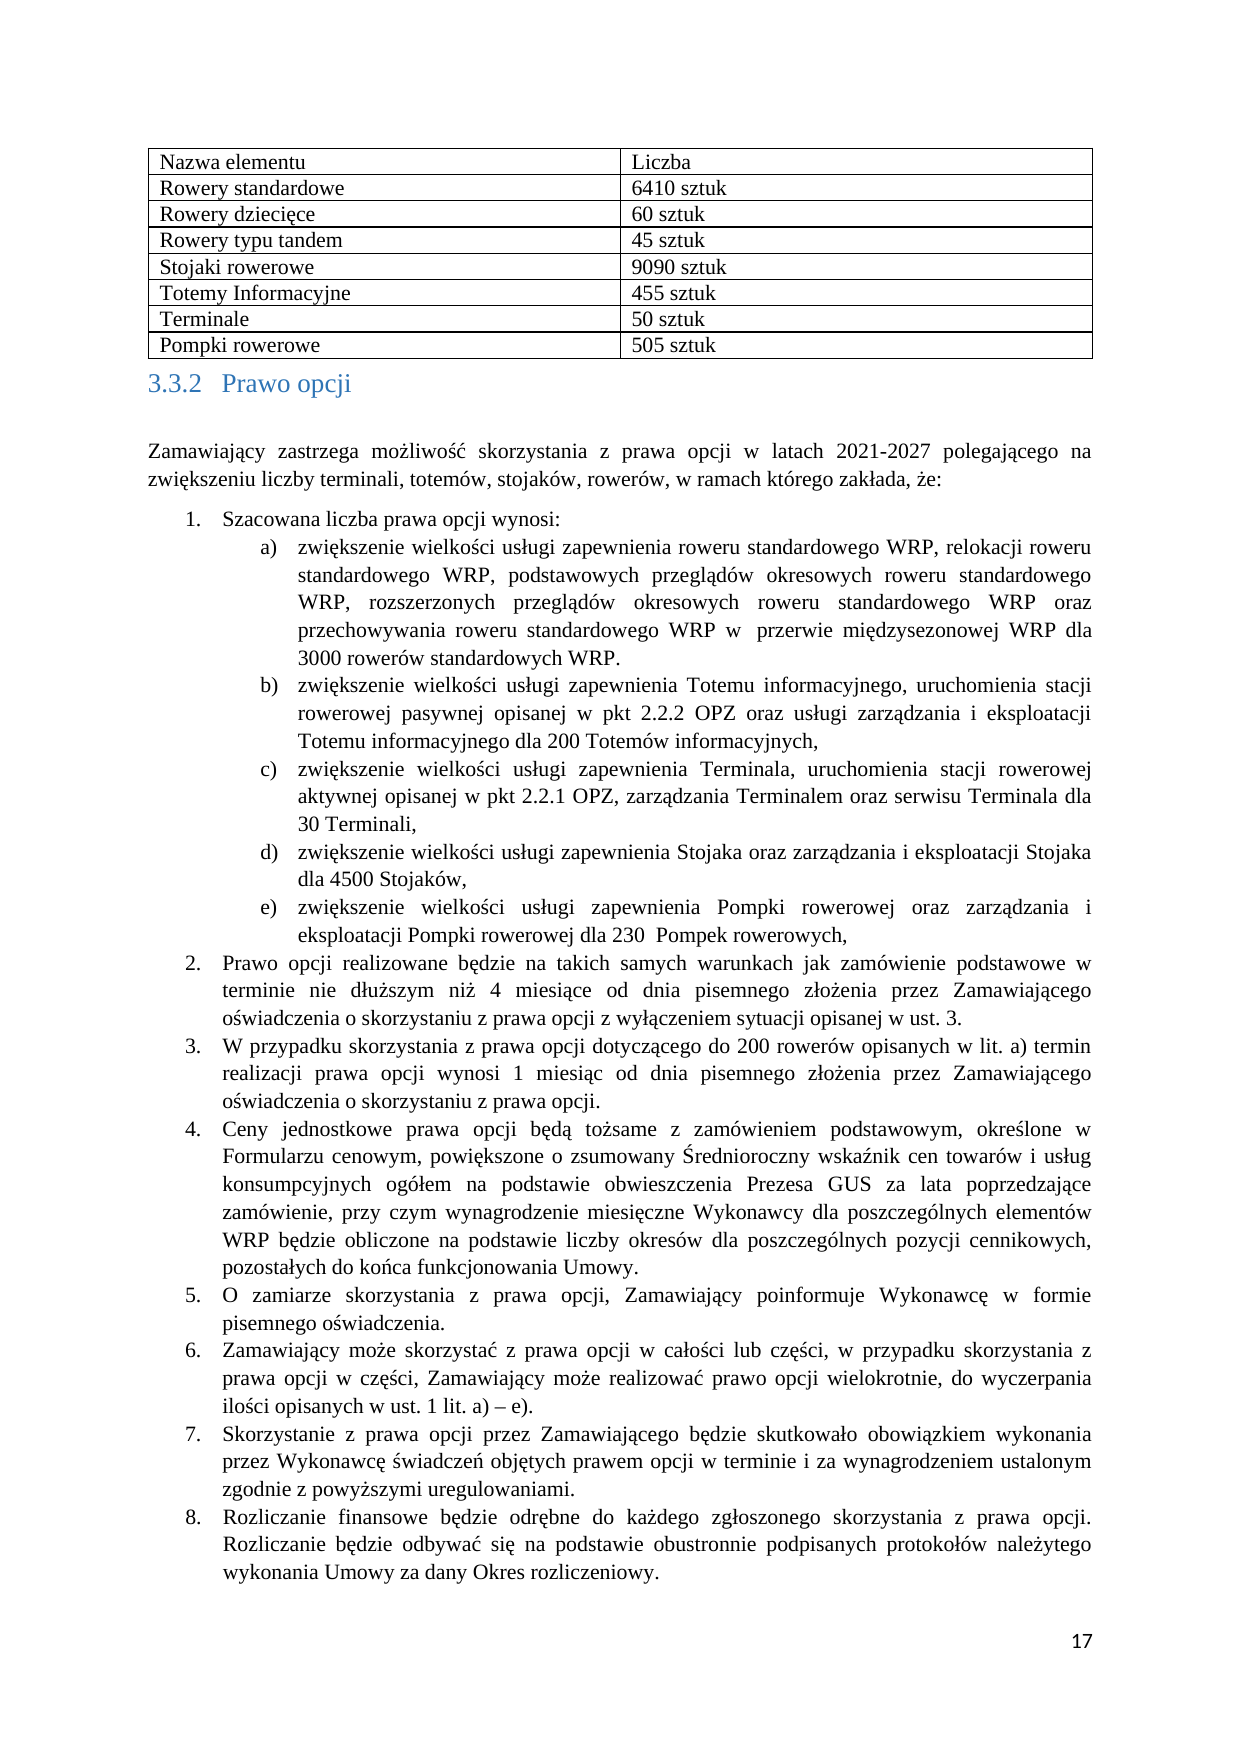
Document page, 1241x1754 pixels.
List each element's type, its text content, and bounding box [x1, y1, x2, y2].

list Szacowana liczba prawa opcji wynosi: [185, 506, 1093, 531]
table_cell 505 sztuk [621, 333, 1092, 358]
subtitle 3.3.2 Prawo opcji [148, 367, 1093, 398]
table_cell 50 sztuk [621, 306, 1092, 331]
list Rozliczanie finansowe będzie odrębne do każdego zgłoszonego skorzystania z prawa opcji. Rozliczanie będzie odbywać się na podstawie obustronnie podpisanych protokołów należytego wykonania Umowy za dany Okres rozliczeniowy. [185, 1504, 1093, 1584]
table_cell Rowery standardowe [149, 175, 620, 200]
table_cell 60 sztuk [621, 201, 1092, 226]
table_cell 45 sztuk [621, 228, 1092, 253]
table_cell Pompki rowerowe [149, 333, 620, 358]
table_cell Terminale [149, 306, 620, 331]
list W przypadku skorzystania z prawa opcji dotyczącego do 200 rowerów opisanych w lit. a) termin realizacji prawa opcji wynosi 1 miesiąc od dnia pisemnego złożenia przez Zamawiającego oświadczenia o skorzystaniu z prawa opcji. [185, 1033, 1093, 1113]
table_header Nazwa elementu [149, 149, 620, 174]
list O zamiarze skorzystania z prawa opcji, Zamawiający poinformuje Wykonawcę w formie pisemnego oświadczenia. [185, 1282, 1093, 1335]
list zwiększenie wielkości usługi zapewnienia roweru standardowego WRP, relokacji roweru standardowego WRP, podstawowych przeglądów okresowych roweru standardowego WRP, rozszerzonych przeglądów okresowych roweru standardowego WRP oraz przechowywania roweru standardowego WRP w przerwie międzysezonowej WRP dla 3000 rowerów standardowych WRP. [260, 534, 1093, 670]
table_cell 455 sztuk [621, 280, 1092, 305]
list Skorzystanie z prawa opcji przez Zamawiającego będzie skutkowało obowiązkiem wykonania przez Wykonawcę świadczeń objętych prawem opcji w terminie i za wynagrodzeniem ustalonym zgodnie z powyższymi uregulowaniami. [185, 1421, 1093, 1501]
text Zamawiający zastrzega możliwość skorzystania z prawa opcji w latach 2021-2027 polegającego na zwiększeniu liczby terminali, totemów, stojaków, rowerów, w ramach którego zakłada, że: [148, 438, 1093, 491]
list zwiększenie wielkości usługi zapewnienia Terminala, uruchomienia stacji rowerowej aktywnej opisanej w pkt 2.2.1 OPZ, zarządzania Terminalem oraz serwisu Terminala dla 30 Terminali, [260, 756, 1093, 836]
table_cell Rowery dziecięce [149, 201, 620, 226]
list Zamawiający może skorzystać z prawa opcji w całości lub części, w przypadku skorzystania z prawa opcji w części, Zamawiający może realizować prawo opcji wielokrotnie, do wyczerpania ilości opisanych w ust. 1 lit. a) – e). [185, 1337, 1093, 1418]
list Prawo opcji realizowane będzie na takich samych warunkach jak zamówienie podstawowe w terminie nie dłuższym niż 4 miesiące od dnia pisemnego złożenia przez Zamawiającego oświadczenia o skorzystaniu z prawa opcji z wyłączeniem sytuacji opisanej w ust. 3. [185, 949, 1093, 1030]
table_cell 9090 sztuk [621, 254, 1092, 279]
table_cell 6410 sztuk [621, 175, 1092, 200]
table_header Liczba [621, 149, 1092, 174]
table_cell Totemy Informacyjne [149, 280, 620, 305]
list zwiększenie wielkości usługi zapewnienia Pompki rowerowej oraz zarządzania i eksploatacji Pompki rowerowej dla 230 Pompek rowerowych, [260, 894, 1093, 947]
list zwiększenie wielkości usługi zapewnienia Stojaka oraz zarządzania i eksploatacji Stojaka dla 4500 Stojaków, [260, 839, 1093, 892]
table_cell Stojaki rowerowe [149, 254, 620, 279]
list zwiększenie wielkości usługi zapewnienia Totemu informacyjnego, uruchomienia stacji rowerowej pasywnej opisanej w pkt 2.2.2 OPZ oraz usługi zarządzania i eksploatacji Totemu informacyjnego dla 200 Totemów informacyjnych, [260, 672, 1093, 753]
list Ceny jednostkowe prawa opcji będą tożsame z zamówieniem podstawowym, określone w Formularzu cenowym, powiększone o zsumowany Średnioroczny wskaźnik cen towarów i usług konsumpcyjnych ogółem na podstawie obwieszczenia Prezesa GUS za lata poprzedzające zamówienie, przy czym wynagrodzenie miesięczne Wykonawcy dla poszczególnych elementów WRP będzie obliczone na podstawie liczby okresów dla poszczególnych pozycji cennikowych, pozostałych do końca funkcjonowania Umowy. [185, 1116, 1093, 1279]
table_cell Rowery typu tandem [149, 228, 620, 253]
